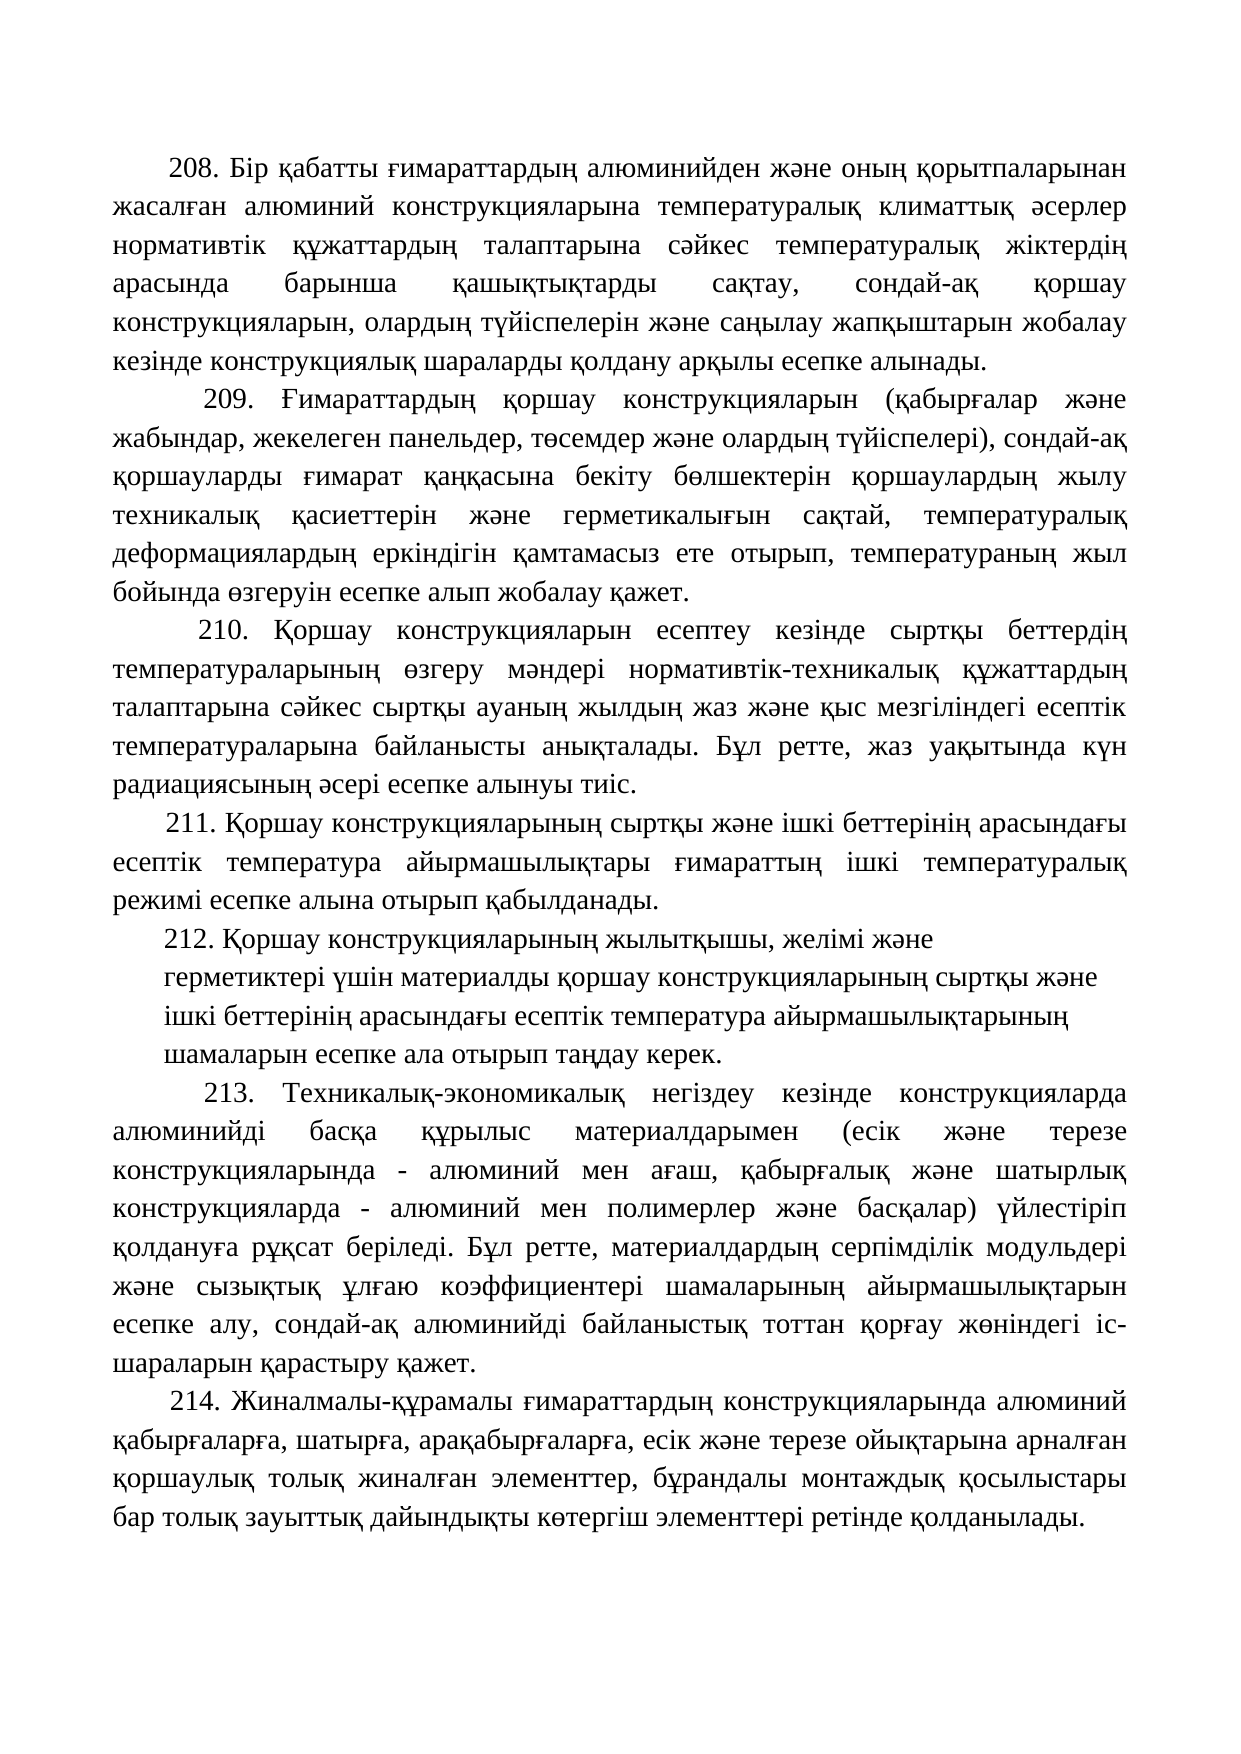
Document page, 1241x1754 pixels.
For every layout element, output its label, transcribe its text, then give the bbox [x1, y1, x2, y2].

text ішкі беттерінің арасындағы есептік температура айырмашылықтарының [112, 998, 1128, 1031]
text 212. Қоршау конструкцияларының жылытқышы, желімі және [112, 921, 1128, 954]
text 213. Техникалық-экономикалық негіздеу кезінде конструкцияларда алюминийді басқа құрылыс материалдарымен (есік және терезе конструкцияларында - алюминий мен ағаш, қабырғалық және шатырлық конструкцияларда - алюминий мен полимерлер және басқалар) үйлестіріп қолдануға рұқсат беріледі. Бұл ретте, материалдардың серпімділік модульдері және сызықтық ұлғаю коэффициентері шамаларының айырмашылықтарын есепке алу, сондай-ақ алюминийді байланыстық тоттан қорғау жөніндегі іс-шараларын қарастыру қажет. [112, 1075, 1128, 1378]
text 214. Жиналмалы-құрамалы ғимараттардың конструкцияларында алюминий қабырғаларға, шатырға, арақабырғаларға, есік және терезе ойықтарына арналған қоршаулық толық жиналған элементтер, бұрандалы монтаждық қосылыстары бар толық зауыттық дайындықты көтергіш элементтері ретінде қолданылады. [112, 1383, 1128, 1532]
text 208. Бір қабатты ғимараттардың алюминийден және оның қорытпаларынан жасалған алюминий конструкцияларына температуралық климаттық әсерлер нормативтік құжаттардың талаптарына сәйкес температуралық жіктердің арасында барынша қашықтықтарды сақтау, сондай-ақ қоршау конструкцияларын, олардың түйіспелерін және саңылау жапқыштарын жобалау кезінде конструкциялық шараларды қолдану арқылы есепке алынады. [112, 150, 1128, 376]
text 209. Ғимараттардың қоршау конструкцияларын (қабырғалар және жабындар, жекелеген панельдер, төсемдер және олардың түйіспелері), сондай-ақ қоршауларды ғимарат қаңқасына бекіту бөлшектерін қоршаулардың жылу техникалық қасиеттерін және герметикалығын сақтай, температуралық деформациялардың еркіндігін қамтамасыз ете отырып, температураның жыл бойында өзгеруін есепке алып жобалау қажет. [112, 381, 1128, 607]
text шамаларын есепке ала отырып таңдау керек. [112, 1036, 1128, 1070]
text 210. Қоршау конструкцияларын есептеу кезінде сыртқы беттердің температураларының өзгеру мәндері нормативтік-техникалық құжаттардың талаптарына сәйкес сыртқы ауаның жылдың жаз және қыс мезгіліндегі есептік температураларына байланысты анықталады. Бұл ретте, жаз уақытында күн радиациясының әсері есепке алынуы тиіс. [112, 612, 1128, 800]
text герметиктері үшін материалды қоршау конструкцияларының сыртқы және [112, 959, 1128, 993]
text 211. Қоршау конструкцияларының сыртқы және ішкі беттерінің арасындағы есептік температура айырмашылықтары ғимараттың ішкі температуралық режимі есепке алына отырып қабылданады. [112, 805, 1128, 916]
